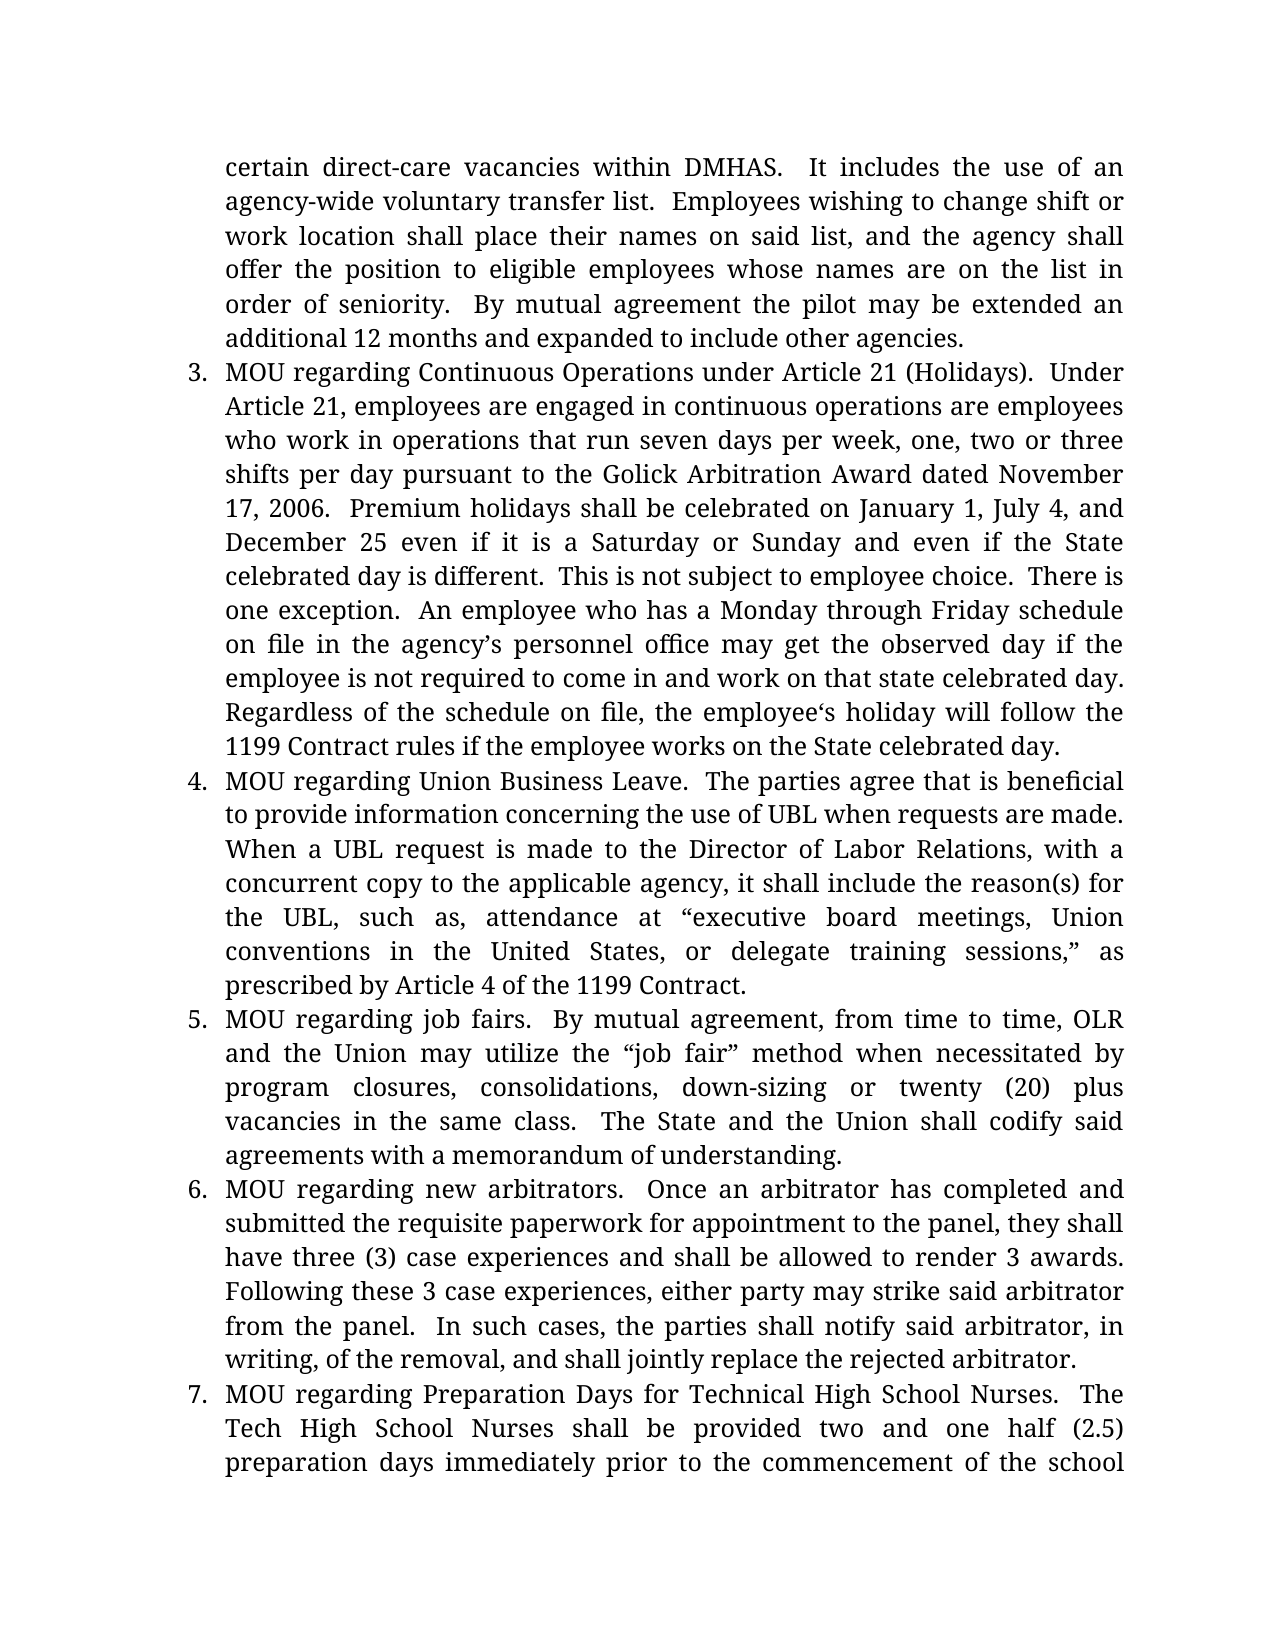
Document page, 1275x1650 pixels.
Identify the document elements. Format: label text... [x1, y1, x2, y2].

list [187, 1376, 1125, 1478]
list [187, 150, 1125, 354]
list MOU regarding new arbitrators. Once an arbitrator has completed and submitted the requisite paperwork for appointment to the panel, they shall have three (3) case experiences and shall be allowed to render 3 awards. Following these 3 case experiences, either party may strike said arbitrator from the panel. In such cases, the parties shall notify said arbitrator, in writing, of the removal, and shall jointly replace the rejected arbitrator. [187, 1172, 1125, 1376]
list MOU regarding Continuous Operations under Article 21 (Holidays). Under Article 21, employees are engaged in continuous operations are employees who work in operations that run seven days per week, one, two or three shifts per day pursuant to the Golick Arbitration Award dated November 17, 2006. Premium holidays shall be celebrated on January 1, July 4, and December 25 even if it is a Saturday or Sunday and even if the State celebrated day is different. This is not subject to employee choice. There is one exception. An employee who has a Monday through Friday schedule on file in the agency’s personnel office may get the observed day if the employee is not required to come in and work on that state celebrated day. Regardless of the schedule on file, the employee‘s holiday will follow the 1199 Contract rules if the employee works on the State celebrated day. [187, 354, 1125, 763]
list MOU regarding job fairs. By mutual agreement, from time to time, OLR and the Union may utilize the “job fair” method when necessitated by program closures, consolidations, down-sizing or twenty (20) plus vacancies in the same class. The State and the Union shall codify said agreements with a memorandum of understanding. [187, 1002, 1125, 1172]
list MOU regarding Union Business Leave. The parties agree that is beneficial to provide information concerning the use of UBL when requests are made. When a UBL request is made to the Director of Labor Relations, with a concurrent copy to the applicable agency, it shall include the reason(s) for the UBL, such as, attendance at “executive board meetings, Union conventions in the United States, or delegate training sessions,” as prescribed by Article 4 of the 1199 Contract. [187, 763, 1125, 1002]
